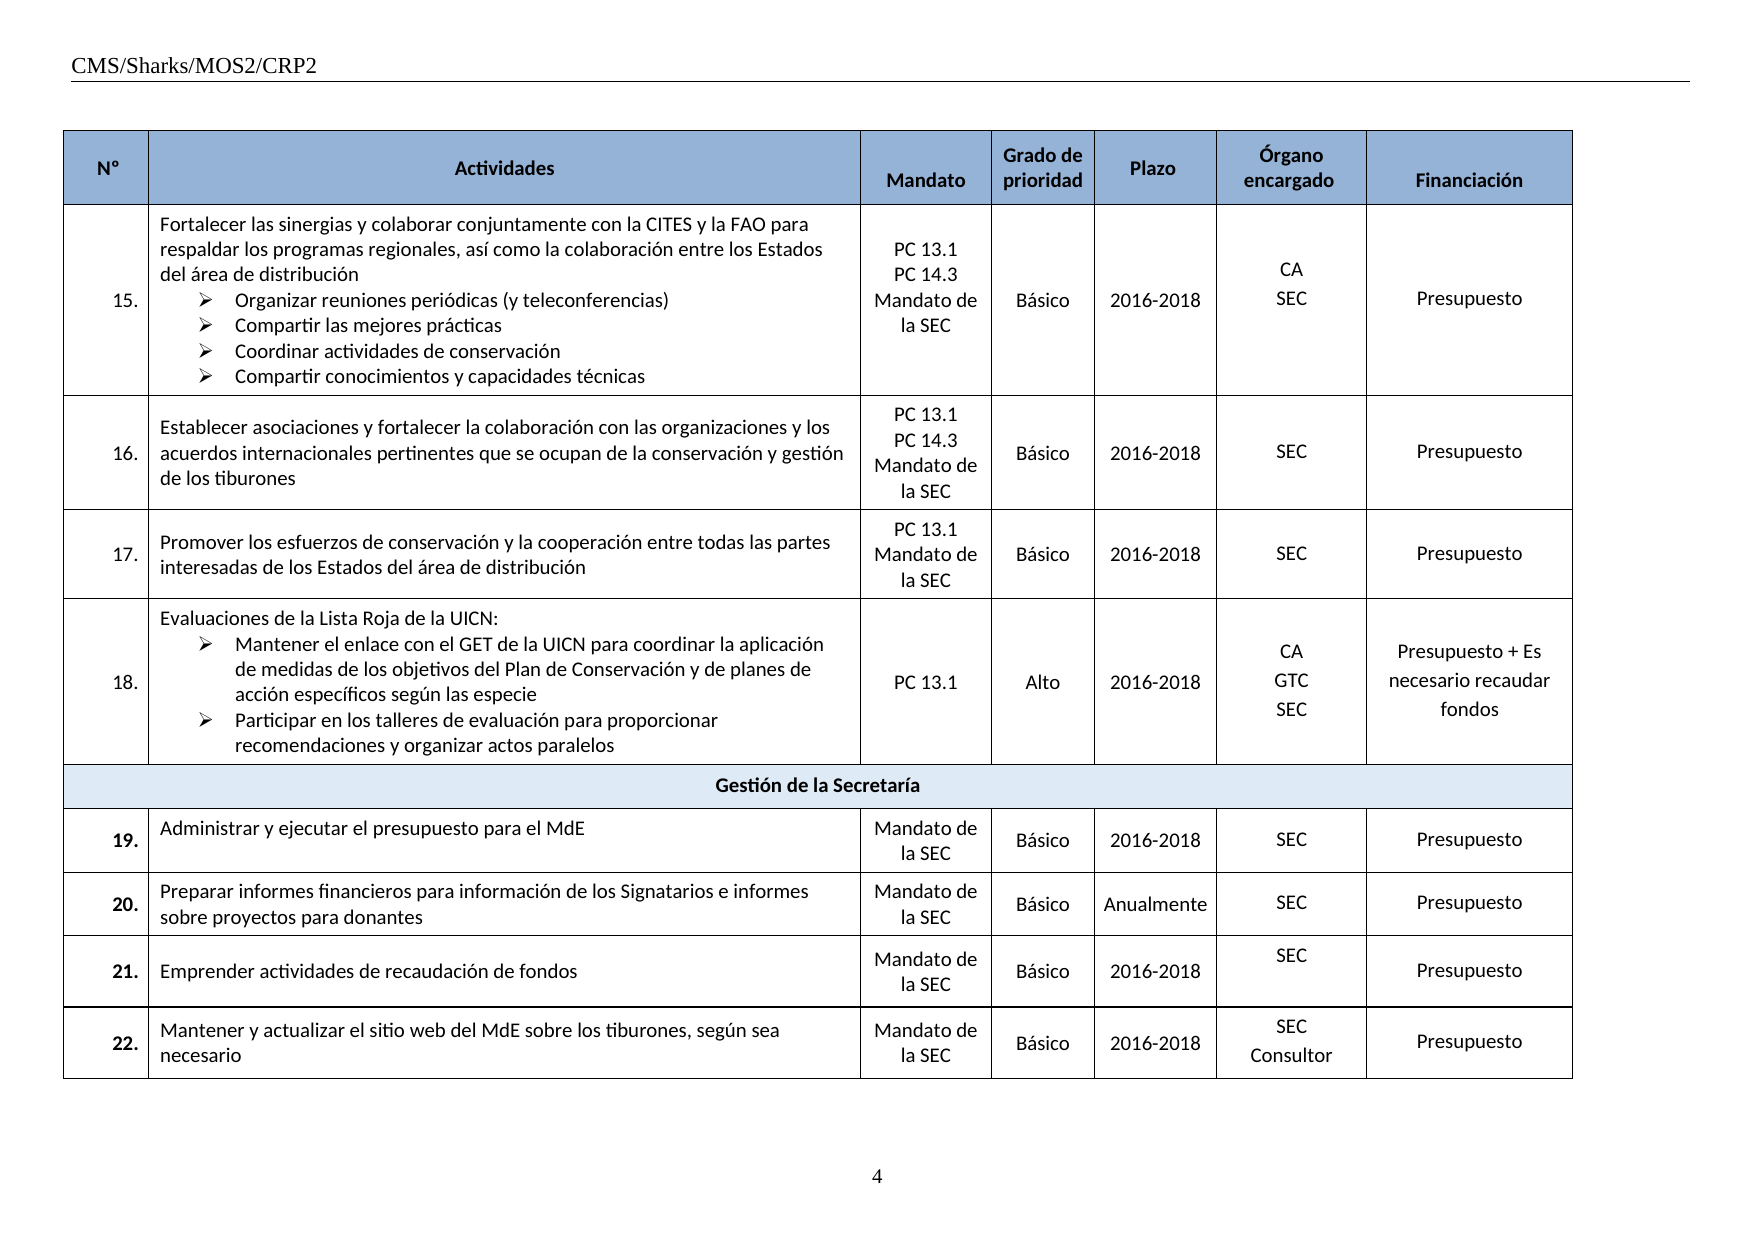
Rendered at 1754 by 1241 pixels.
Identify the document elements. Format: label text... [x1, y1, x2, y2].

table_cell Presupuesto + Es necesario recaudar fondos [1367, 599, 1572, 764]
table_cell Gestión de la Secretaría [64, 765, 1572, 808]
table_cell [64, 936, 148, 1006]
table_cell Presupuesto [1367, 873, 1572, 935]
table_header Plazo [1095, 131, 1216, 204]
table_cell Anualmente [1095, 873, 1216, 935]
table_cell [64, 205, 148, 394]
table_header Grado de prioridad [992, 131, 1094, 204]
table_cell [64, 396, 148, 509]
table_cell PC 13.1 Mandato de la SEC [861, 510, 991, 598]
table_cell Mandato de la SEC [861, 1008, 991, 1077]
table_header Financiación [1367, 131, 1572, 204]
table_header Órgano encargado [1217, 131, 1366, 204]
table_cell CA GTC SEC [1217, 599, 1366, 764]
table_cell SEC Consultor [1217, 1008, 1366, 1077]
table_cell 2016-2018 [1095, 599, 1216, 764]
table_cell Emprender actividades de recaudación de fondos [149, 936, 860, 1006]
table_cell Presupuesto [1367, 809, 1572, 872]
table_cell PC 13.1 PC 14.3 Mandato de la SEC [861, 396, 991, 509]
table_cell Presupuesto [1367, 936, 1572, 1006]
table_cell Establecer asociaciones y fortalecer la colaboración con las organizaciones y los acuerdos internacionales pertinentes que se ocupan de la conservación y gestión de los tiburones [149, 396, 860, 509]
table_cell Preparar informes financieros para información de los Signatarios e informes sobre proyectos para donantes [149, 873, 860, 935]
table_cell Alto [992, 599, 1094, 764]
table_cell [64, 809, 148, 872]
table_cell Presupuesto [1367, 205, 1572, 394]
table_cell 2016-2018 [1095, 809, 1216, 872]
table_cell SEC [1217, 936, 1366, 1006]
table_cell Mantener y actualizar el sitio web del MdE sobre los tiburones, según sea necesario [149, 1008, 860, 1077]
table_cell SEC [1217, 809, 1366, 872]
table_header Mandato [861, 131, 991, 204]
table_cell Básico [992, 936, 1094, 1006]
table_cell Básico [992, 205, 1094, 394]
table_cell [64, 599, 148, 764]
table_cell Administrar y ejecutar el presupuesto para el MdE [149, 809, 860, 872]
table_header Actividades [149, 131, 860, 204]
table_cell SEC [1217, 510, 1366, 598]
table_cell Básico [992, 1008, 1094, 1077]
table_cell Básico [992, 809, 1094, 872]
table_cell Promover los esfuerzos de conservación y la cooperación entre todas las partes interesadas de los Estados del área de distribución [149, 510, 860, 598]
table_header Nº [64, 131, 148, 204]
table_cell 2016-2018 [1095, 510, 1216, 598]
table_cell Fortalecer las sinergias y colaborar conjuntamente con la CITES y la FAO para respaldar los programas regionales, así como la colaboración entre los Estados del área de distribución Organizar reuniones periódicas (y teleconferencias) Compartir las mejores prácticas Coordinar actividades de conservación Compartir conocimientos y capacidades técnicas [149, 205, 860, 394]
table_cell Evaluaciones de la Lista Roja de la UICN: Mantener el enlace con el GET de la UICN para coordinar la aplicación de medidas de los objetivos del Plan de Conservación y de planes de acción específicos según las especie Participar en los talleres de evaluación para proporcionar recomendaciones y organizar actos paralelos [149, 599, 860, 764]
table_cell Básico [992, 873, 1094, 935]
table_cell 2016-2018 [1095, 396, 1216, 509]
table_cell SEC [1217, 873, 1366, 935]
table_cell CA SEC [1217, 205, 1366, 394]
table_cell 2016-2018 [1095, 936, 1216, 1006]
table_cell [64, 1008, 148, 1077]
table_cell Mandato de la SEC [861, 936, 991, 1006]
table_cell Básico [992, 510, 1094, 598]
table_cell Presupuesto [1367, 510, 1572, 598]
table_cell [64, 510, 148, 598]
table_cell PC 13.1 [861, 599, 991, 764]
table_cell Mandato de la SEC [861, 809, 991, 872]
table_cell Básico [992, 396, 1094, 509]
table_cell Presupuesto [1367, 1008, 1572, 1077]
table_cell SEC [1217, 396, 1366, 509]
table_cell PC 13.1 PC 14.3 Mandato de la SEC [861, 205, 991, 394]
table_cell 2016-2018 [1095, 1008, 1216, 1077]
table_cell 2016-2018 [1095, 205, 1216, 394]
table_cell Presupuesto [1367, 396, 1572, 509]
table_cell [64, 873, 148, 935]
table_cell Mandato de la SEC [861, 873, 991, 935]
